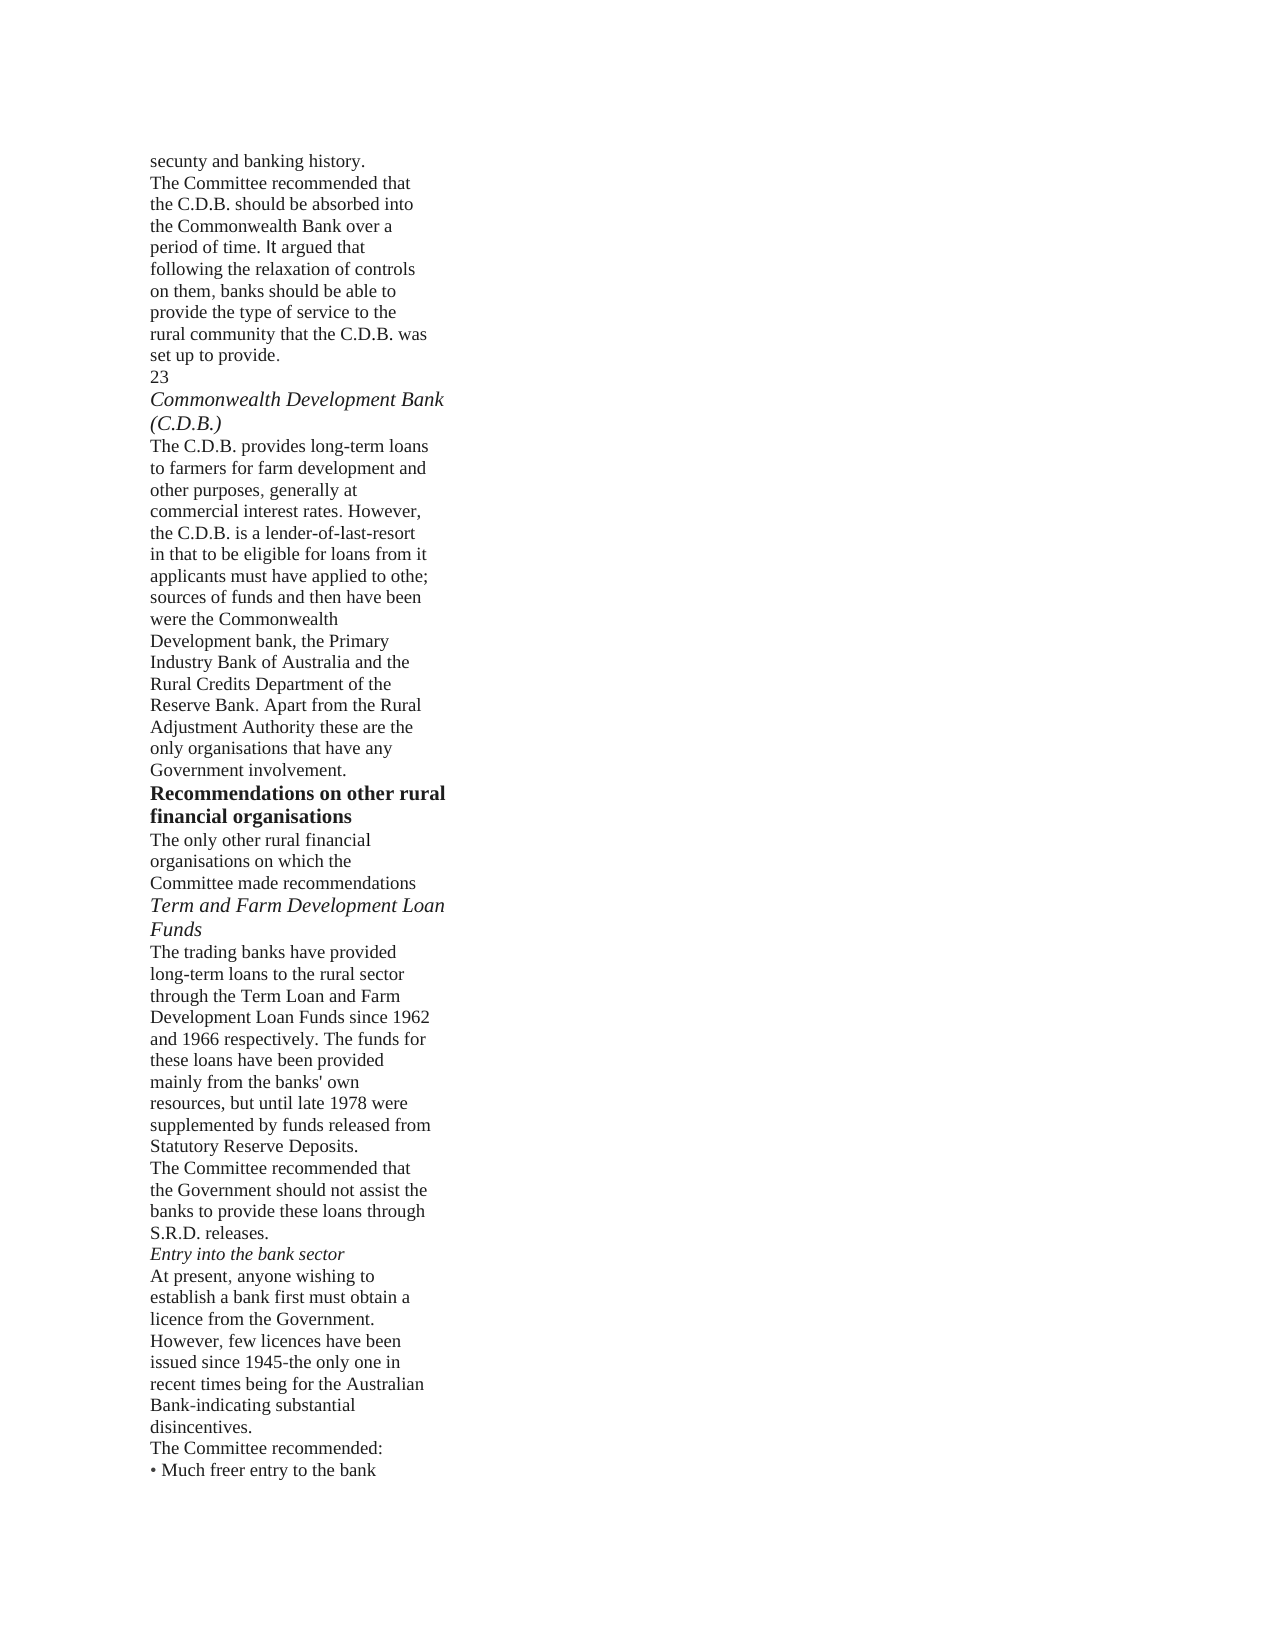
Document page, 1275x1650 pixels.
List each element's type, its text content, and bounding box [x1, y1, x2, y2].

text Term and Farm Development Loan [150, 893, 1125, 917]
text the C.D.B. should be absorbed into [150, 193, 1125, 215]
text mainly from the banks' own [150, 1071, 1125, 1092]
text to farmers for farm development and [150, 457, 1125, 478]
text The Committee recommended that [150, 172, 1125, 193]
text banks to provide these loans through [150, 1200, 1125, 1222]
text Statutory Reserve Deposits. [150, 1135, 1125, 1157]
text financial organisations [150, 804, 1125, 828]
text set up to provide. [150, 344, 1125, 366]
text the C.D.B. is a lender-of-last-resort [150, 522, 1125, 543]
text At present, anyone wishing to [150, 1265, 1125, 1286]
text Development Loan Funds since 1962 [150, 1006, 1125, 1028]
text • Much freer entry to the bank [150, 1459, 1125, 1480]
text commercial interest rates. However, [150, 500, 1125, 522]
text Bank-indicating substantial [150, 1394, 1125, 1416]
text Recommendations on other rural [150, 780, 1125, 804]
text licence from the Government. [150, 1308, 1125, 1329]
text period of time. It argued that [150, 236, 1125, 258]
text Rural Credits Department of the [150, 673, 1125, 694]
text Funds [150, 917, 1125, 941]
text 23 [150, 366, 1125, 387]
text on them, banks should be able to [150, 279, 1125, 301]
text rural community that the C.D.B. was [150, 323, 1125, 344]
text secunty and banking history. [150, 150, 1125, 172]
text Entry into the bank sector [150, 1243, 1125, 1265]
text The C.D.B. provides long-term loans [150, 435, 1125, 457]
text Development bank, the Primary [150, 629, 1125, 651]
text The only other rural financial [150, 828, 1125, 850]
text issued since 1945-the only one in [150, 1351, 1125, 1373]
text supplemented by funds released from [150, 1114, 1125, 1135]
text these loans have been provided [150, 1049, 1125, 1071]
text provide the type of service to the [150, 301, 1125, 323]
text However, few licences have been [150, 1329, 1125, 1351]
text Industry Bank of Australia and the [150, 651, 1125, 673]
text The trading banks have provided [150, 941, 1125, 963]
text The Committee recommended: [150, 1437, 1125, 1459]
text and 1966 respectively. The funds for [150, 1028, 1125, 1049]
text S.R.D. releases. [150, 1222, 1125, 1243]
text establish a bank first must obtain a [150, 1286, 1125, 1308]
text organisations on which the [150, 850, 1125, 872]
text Committee made recommendations [150, 872, 1125, 893]
text other purposes, generally at [150, 478, 1125, 500]
text disincentives. [150, 1416, 1125, 1437]
text recent times being for the Australian [150, 1373, 1125, 1394]
text the Government should not assist the [150, 1178, 1125, 1200]
text (C.D.B.) [150, 411, 1125, 435]
text Reserve Bank. Apart from the Rural [150, 694, 1125, 716]
text only organisations that have any [150, 737, 1125, 759]
text following the relaxation of controls [150, 258, 1125, 279]
text Adjustment Authority these are the [150, 716, 1125, 737]
text Government involvement. [150, 759, 1125, 780]
text were the Commonwealth [150, 608, 1125, 629]
text The Committee recommended that [150, 1157, 1125, 1178]
text Commonwealth Development Bank [150, 387, 1125, 411]
text long-term loans to the rural sector [150, 963, 1125, 984]
text sources of funds and then have been [150, 586, 1125, 608]
text the Commonwealth Bank over a [150, 215, 1125, 236]
text in that to be eligible for loans from it [150, 543, 1125, 565]
text applicants must have applied to othe; [150, 565, 1125, 586]
text resources, but until late 1978 were [150, 1092, 1125, 1114]
text through the Term Loan and Farm [150, 984, 1125, 1006]
